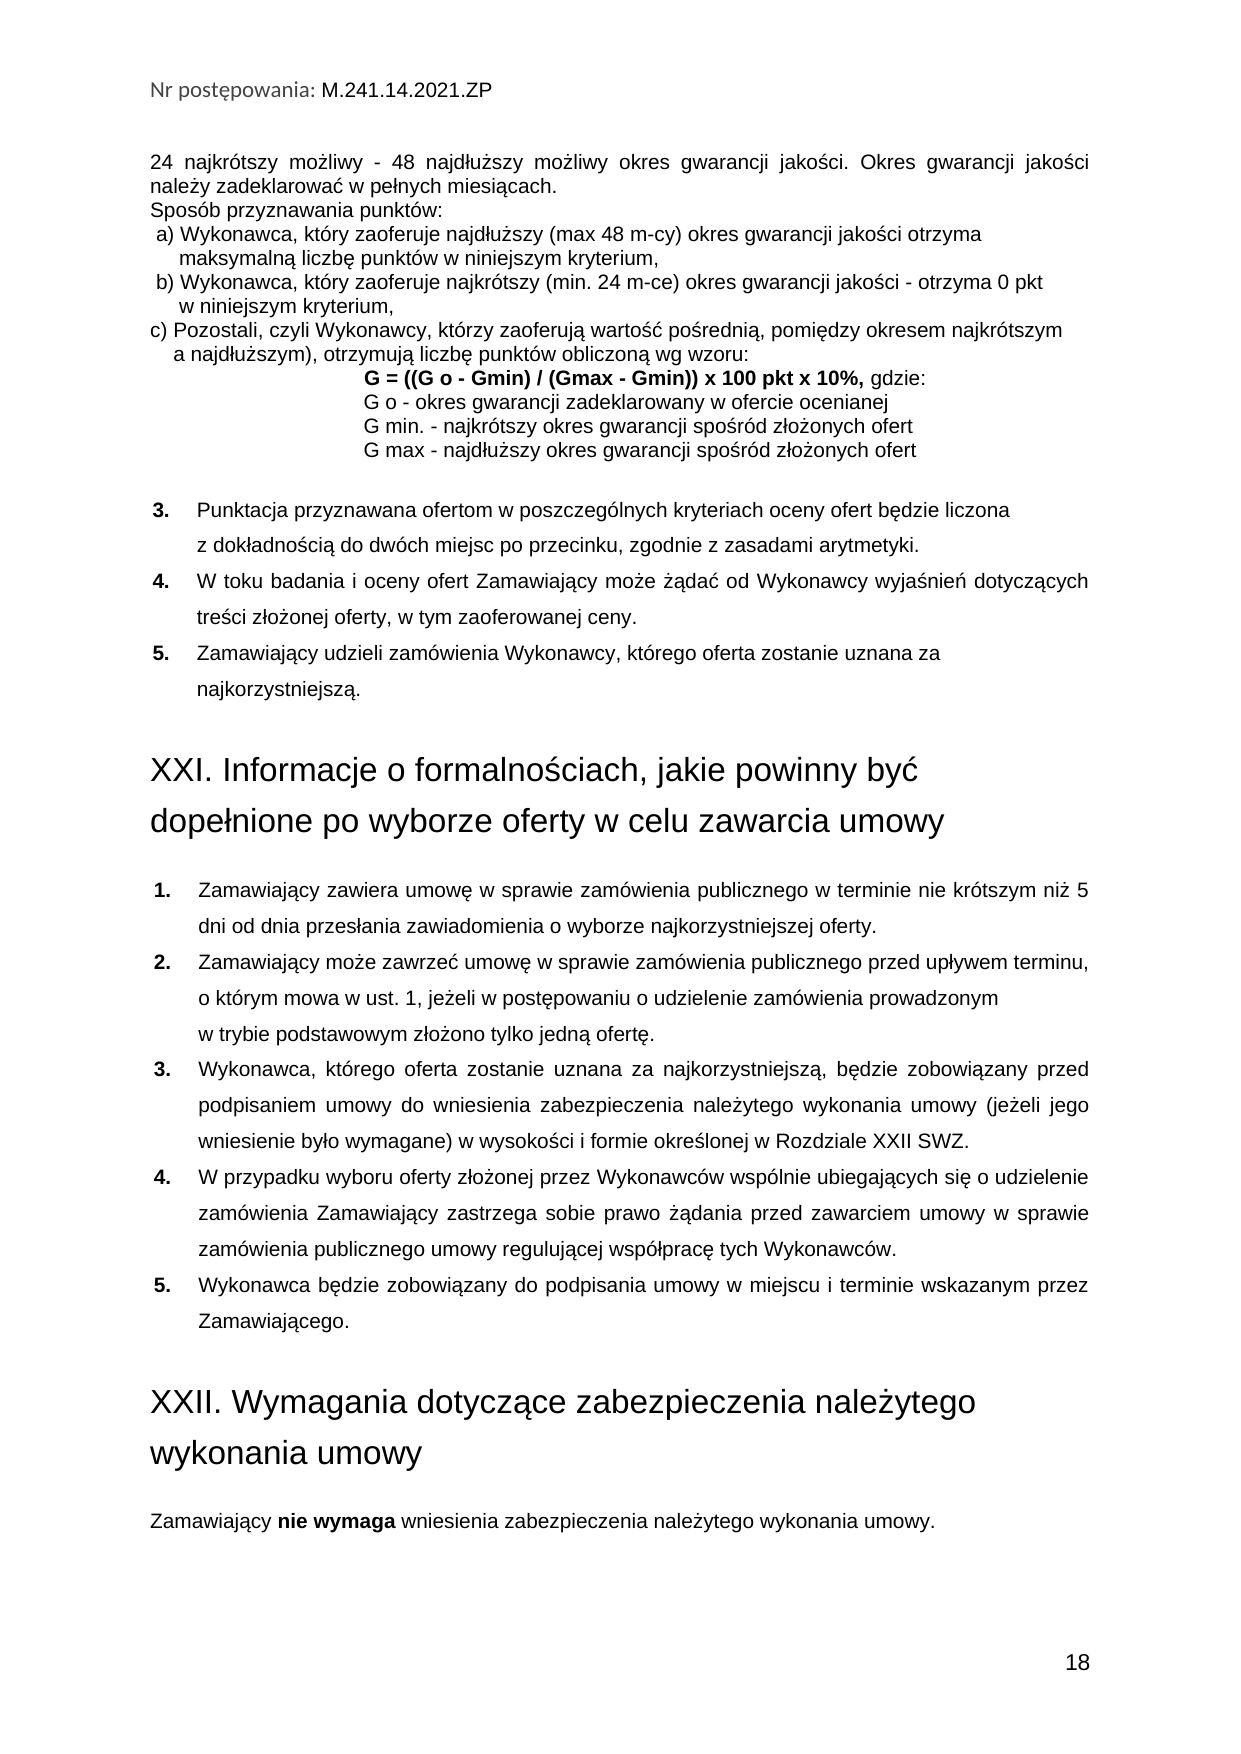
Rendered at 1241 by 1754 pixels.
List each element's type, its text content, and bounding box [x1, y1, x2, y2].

text najkorzystniejszą. [197, 677, 1090, 701]
list Zamawiający zawiera umowę w sprawie zamówienia publicznego w terminie nie krótszym niż 5 dni od dnia przesłania zawiadomienia o wyborze najkorzystniejszej oferty. [154, 878, 1090, 937]
subtitle XXI. Informacje o formalnościach, jakie powinny być dopełnione po wyborze oferty w celu zawarcia umowy [150, 751, 1090, 840]
text a najdłuższym), otrzymują liczbę punktów obliczoną wg wzoru: [150, 342, 1090, 366]
text b) Wykonawca, który zaoferuje najkrótszy (min. 24 m-ce) okres gwarancji jakości - otrzyma 0 pkt [150, 270, 1090, 294]
list Zamawiający udzieli zamówienia Wykonawcy, którego oferta zostanie uznana za [152, 641, 1090, 665]
text c) Pozostali, czyli Wykonawcy, którzy zaoferują wartość pośrednią, pomiędzy okresem najkrótszym [150, 318, 1090, 342]
list W przypadku wyboru oferty złożonej przez Wykonawców wspólnie ubiegających się o udzielenie zamówienia Zamawiający zastrzega sobie prawo żądania przed zawarciem umowy w sprawie zamówienia publicznego umowy regulującej współpracę tych Wykonawców. [154, 1165, 1090, 1261]
list Punktacja przyznawana ofertom w poszczególnych kryteriach oceny ofert będzie liczona [152, 497, 1090, 521]
text G o - okres gwarancji zadeklarowany w ofercie ocenianej [150, 389, 1090, 413]
subtitle XXII. Wymagania dotyczące zabezpieczenia należytego wykonania umowy [150, 1382, 1090, 1472]
text G max - najdłuższy okres gwarancji spośród złożonych ofert [150, 437, 1090, 461]
text z dokładnością do dwóch miejsc po przecinku, zgodnie z zasadami arytmetyki. [197, 533, 1090, 557]
text w niniejszym kryterium, [150, 294, 1090, 318]
text a) Wykonawca, który zaoferuje najdłuższy (max 48 m-cy) okres gwarancji jakości otrzyma [150, 222, 1090, 246]
list Wykonawca będzie zobowiązany do podpisania umowy w miejscu i terminie wskazanym przez Zamawiającego. [154, 1273, 1090, 1333]
text G = ((G o - Gmin) / (Gmax - Gmin)) x 100 pkt x 10%, gdzie: [150, 366, 1090, 389]
list Wykonawca, którego oferta zostanie uznana za najkorzystniejszą, będzie zobowiązany przed podpisaniem umowy do wniesienia zabezpieczenia należytego wykonania umowy (jeżeli jego wniesienie było wymagane) w wysokości i formie określonej w Rozdziale XXII SWZ. [154, 1057, 1090, 1153]
text G min. - najkrótszy okres gwarancji spośród złożonych ofert [150, 413, 1090, 437]
text Sposób przyznawania punktów: [150, 198, 1090, 222]
text w trybie podstawowym złożono tylko jedną ofertę. [198, 1021, 1090, 1045]
list W toku badania i oceny ofert Zamawiający może żądać od Wykonawcy wyjaśnień dotyczących treści złożonej oferty, w tym zaoferowanej ceny. [152, 569, 1090, 629]
text 24 najkrótszy możliwy - 48 najdłuższy możliwy okres gwarancji jakości. Okres gwarancji jakości należy zadeklarować w pełnych miesiącach. [150, 150, 1090, 198]
list Zamawiający może zawrzeć umowę w sprawie zamówienia publicznego przed upływem terminu, o którym mowa w ust. 1, jeżeli w postępowaniu o udzielenie zamówienia prowadzonym [154, 949, 1090, 1009]
text maksymalną liczbę punktów w niniejszym kryterium, [150, 246, 1090, 270]
text Zamawiający nie wymaga wniesienia zabezpieczenia należytego wykonania umowy. [150, 1509, 1090, 1533]
